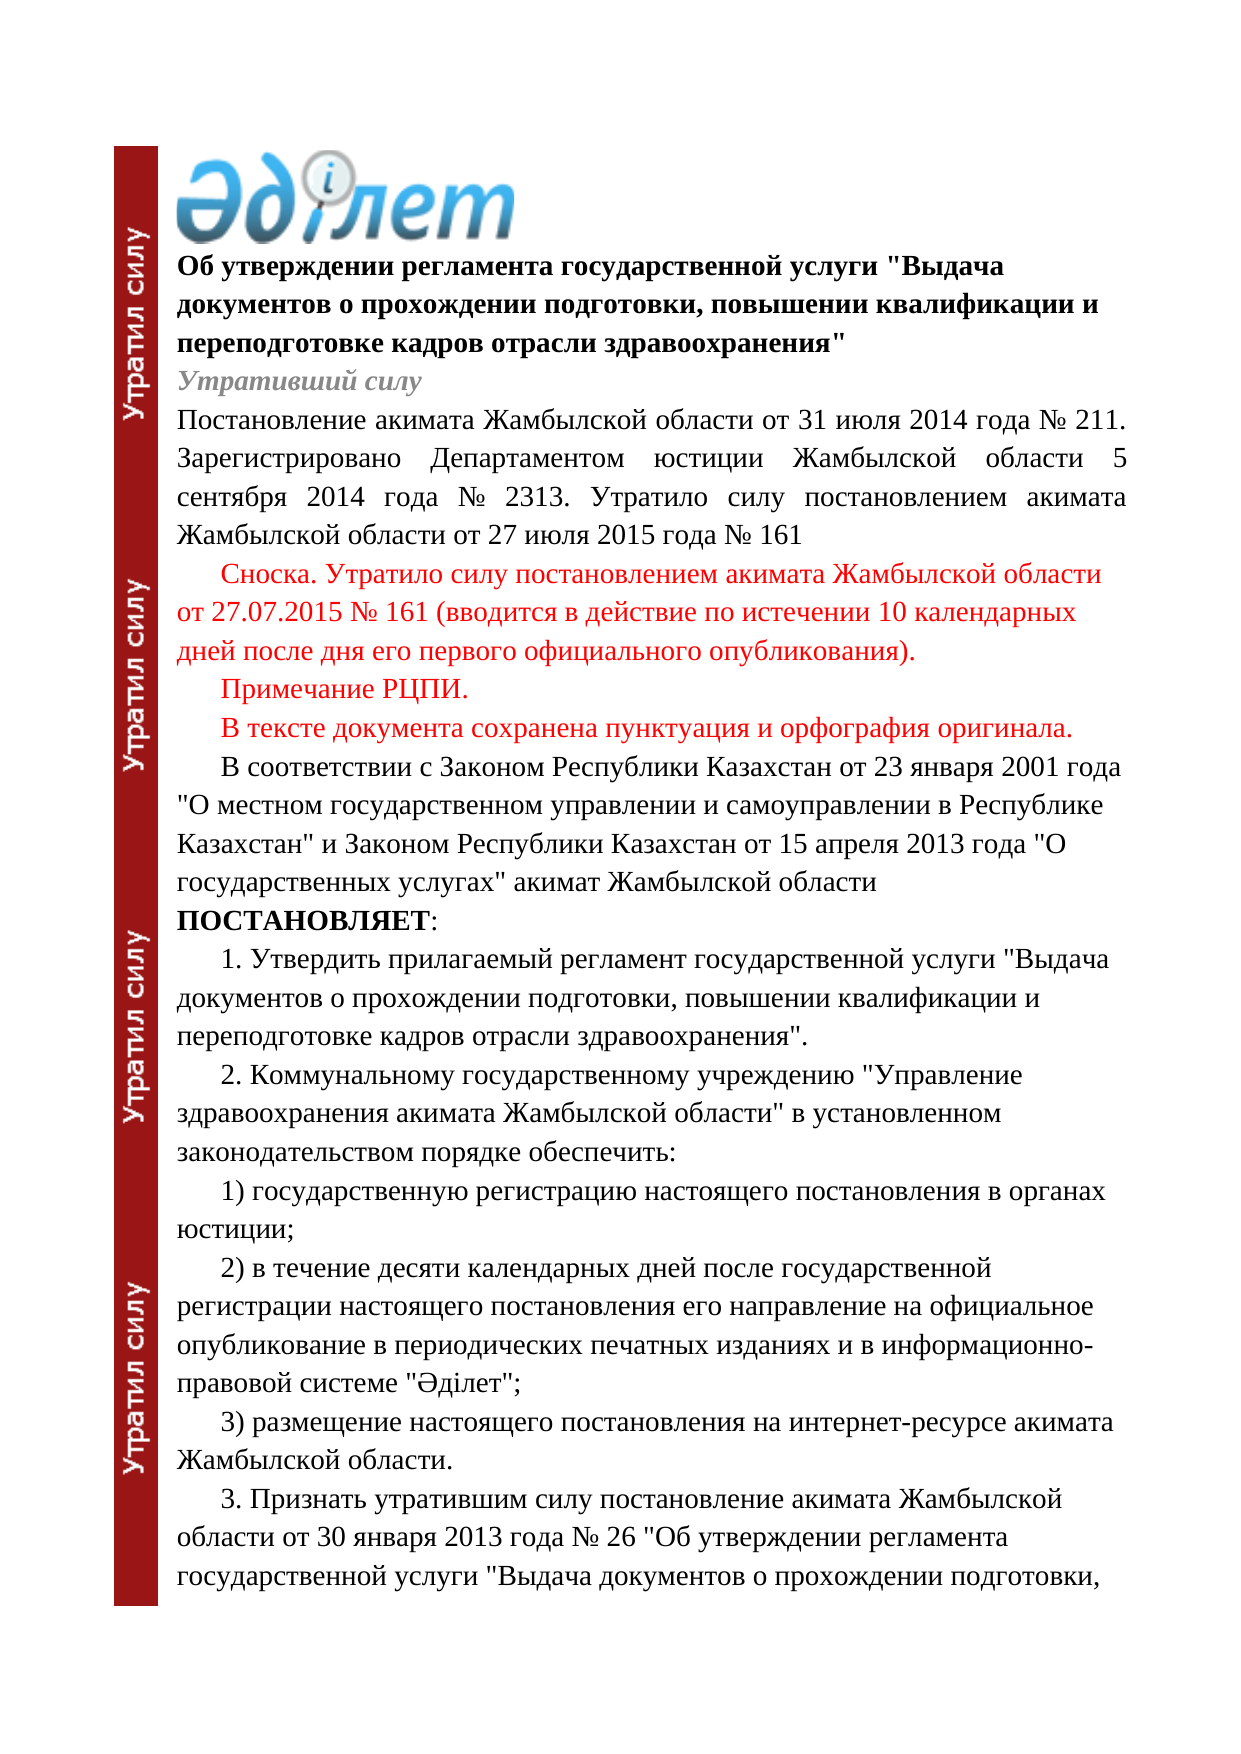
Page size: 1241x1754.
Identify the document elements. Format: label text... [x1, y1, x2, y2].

text Об утверждении регламента государственной услуги "Выдача документов о прохождении подготовки, повышении квалификации и переподготовке кадров отрасли здравоохранения" [112, 248, 1128, 358]
picture [176, 150, 515, 244]
text Утративший силу [112, 363, 1128, 397]
picture [114, 146, 158, 248]
picture [114, 551, 158, 556]
picture [114, 397, 158, 402]
picture [114, 1592, 158, 1606]
picture [114, 358, 158, 363]
text Постановление акимата Жамбылской области от 31 июля 2014 года № 211. Зарегистрировано Департаментом юстиции Жамбылской области 5 сентября 2014 года № 2313. Утратило силу постановлением акимата Жамбылской области от 27 июля 2015 года № 161 [112, 402, 1128, 551]
